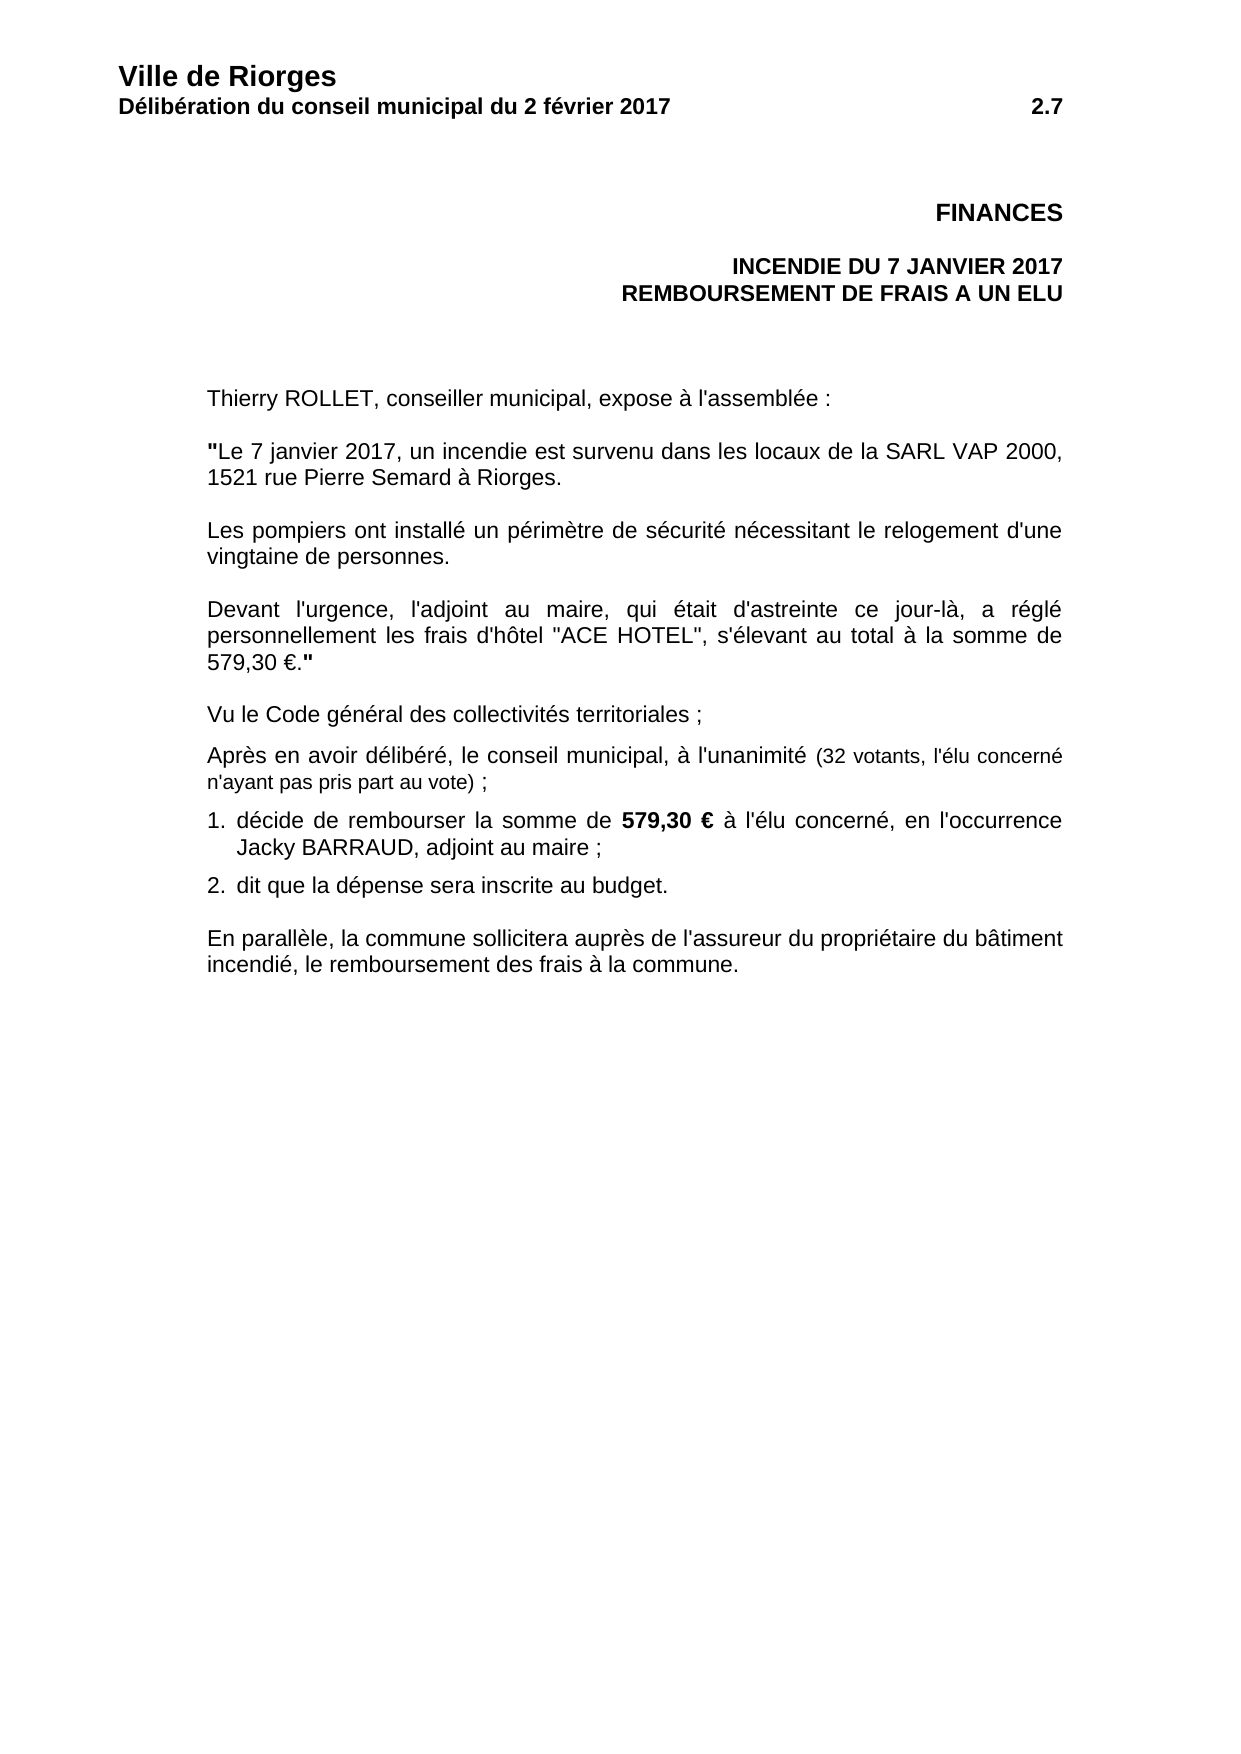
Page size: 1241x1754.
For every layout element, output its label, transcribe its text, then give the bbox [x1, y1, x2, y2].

text Devant l'urgence, l'adjoint au maire, qui était d'astreinte ce jour-là, a réglé personnellement les frais d'hôtel "ACE HOTEL", s'élevant au total à la somme de 579,30 €." [207, 596, 1063, 675]
subtitle INCENDIE DU 7 JANVIER 2017 [295, 253, 1063, 279]
text Les pompiers ont installé un périmètre de sécurité nécessitant le relogement d'une vingtaine de personnes. [207, 517, 1063, 569]
subtitle Ville de Riorges [118, 59, 1063, 93]
text Thierry ROLLET, conseiller municipal, expose à l'assemblée : [207, 385, 1063, 411]
text Après en avoir délibéré, le conseil municipal, à l'unanimité (32 votants, l'élu concerné n'ayant pas pris part au vote) ; [207, 742, 1063, 794]
text Vu le Code général des collectivités territoriales ; [207, 701, 1063, 727]
subtitle REMBOURSEMENT DE FRAIS A UN ELU [295, 279, 1063, 306]
text "Le 7 janvier 2017, un incendie est survenu dans les locaux de la SARL VAP 2000, 1521 rue Pierre Semard à Riorges. [207, 438, 1063, 490]
subtitle FINANCES [295, 198, 1063, 227]
list dit que la dépense sera inscrite au budget. [207, 872, 1063, 899]
text En parallèle, la commune sollicitera auprès de l'assureur du propriétaire du bâtiment incendié, le remboursement des frais à la commune. [207, 925, 1063, 978]
list décide de rembourser la somme de 579,30 € à l'élu concerné, en l'occurrence Jacky BARRAUD, adjoint au maire ; [207, 807, 1063, 860]
subtitle Délibération du conseil municipal du 2 février 2017 2.7 [118, 93, 1063, 119]
